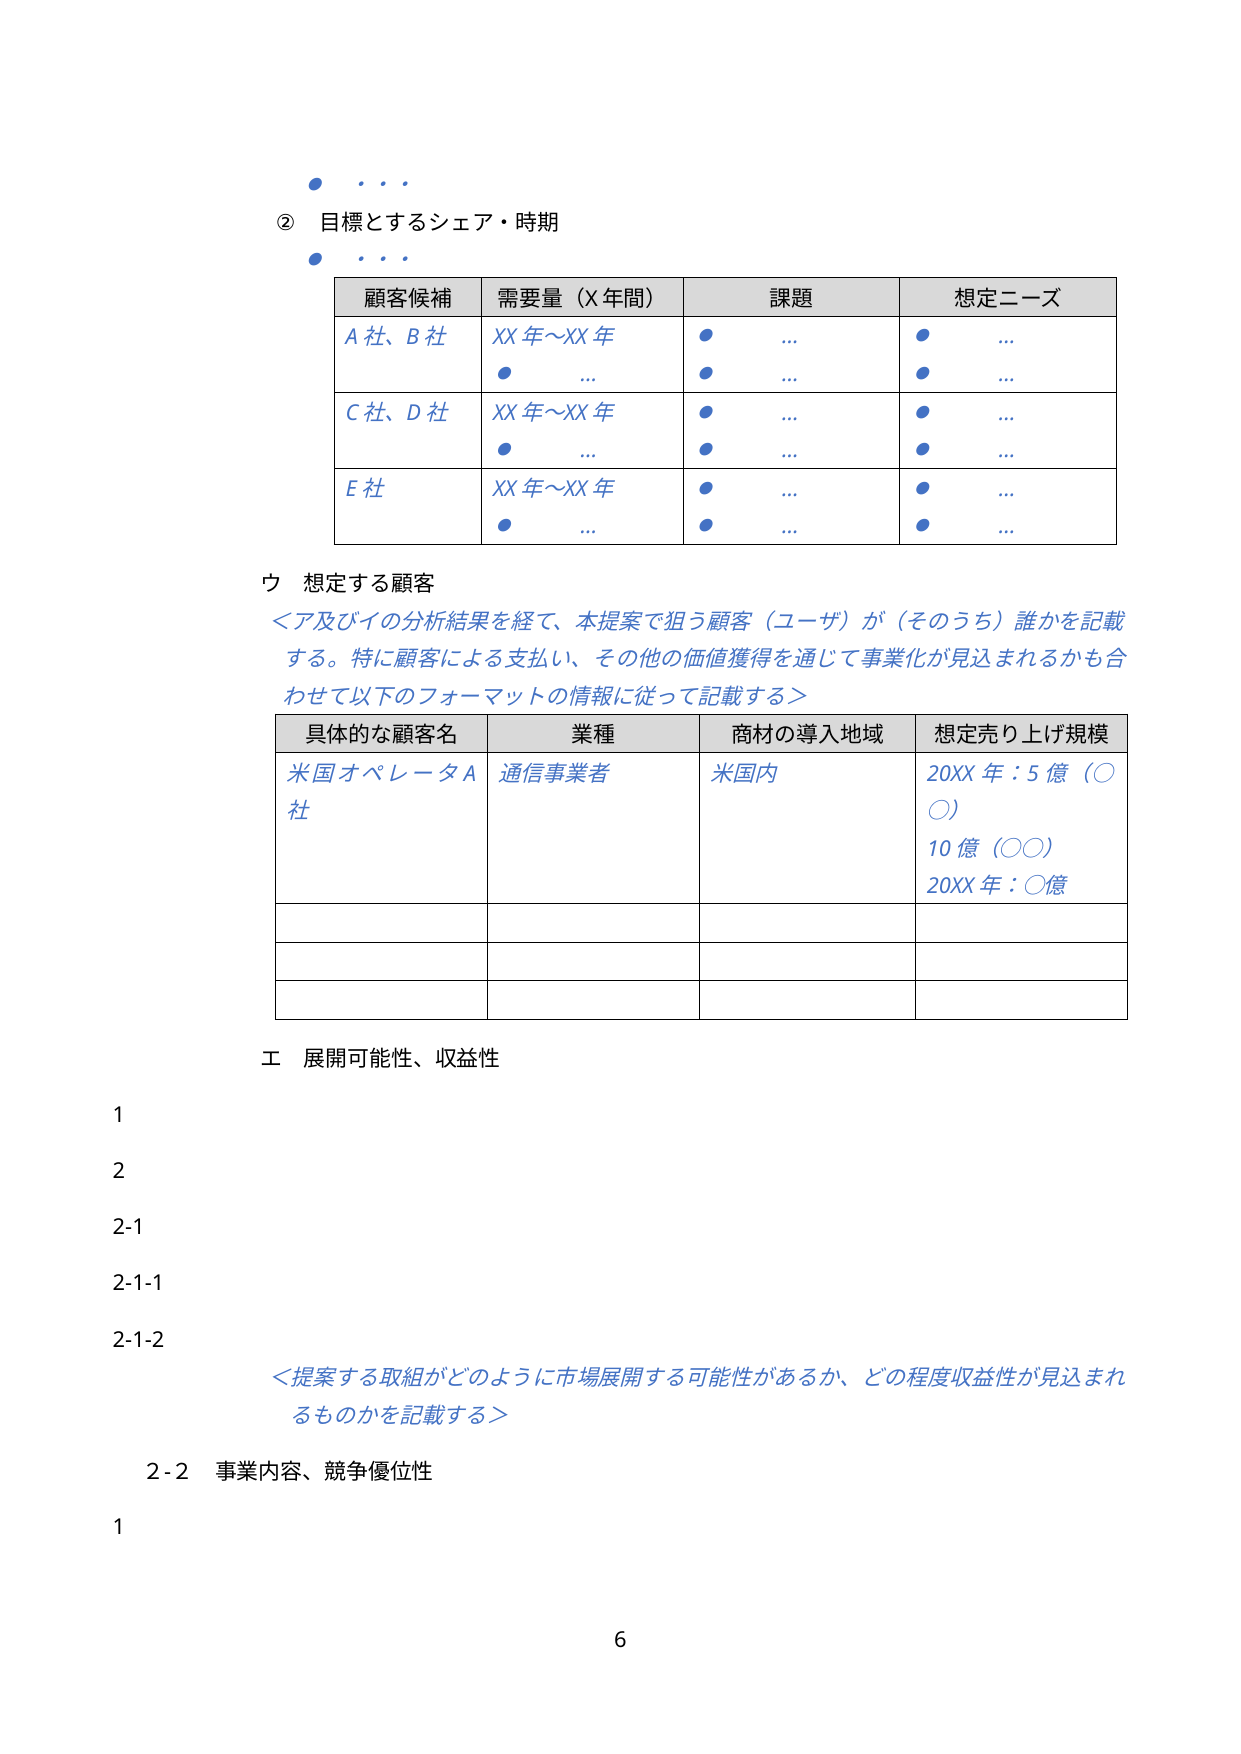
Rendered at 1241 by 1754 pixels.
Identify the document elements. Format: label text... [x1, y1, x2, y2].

table_cell 米国内 [700, 753, 915, 903]
table_header 商材の導入地域 [700, 715, 915, 752]
list 目標とするシェア・時期 [276, 202, 1128, 239]
table_cell 20XX年：5億（○○） 10億（○○） 20XX年：○億 [916, 753, 1127, 903]
table_cell [916, 981, 1127, 1019]
table_cell … … [684, 469, 899, 544]
text ＜提案する取組がどのように市場展開する可能性があるか、どの程度収益性が見込まれるものかを記載する＞ [268, 1357, 1128, 1432]
table_cell [488, 943, 699, 980]
table_cell E社 [335, 469, 481, 544]
table_cell XX年～XX年 … [482, 469, 683, 544]
table_cell [916, 943, 1127, 980]
table_cell … … [900, 393, 1116, 468]
table_cell [276, 981, 487, 1019]
table_cell [700, 904, 915, 942]
table_cell A社、B社 [335, 317, 481, 392]
list ・・・ [305, 164, 1128, 202]
table_cell … … [900, 469, 1116, 544]
table_header 具体的な顧客名 [276, 715, 487, 752]
table_header 業種 [488, 715, 699, 752]
table_header 需要量（X年間） [482, 278, 683, 316]
text ＜ア及びイの分析結果を経て、本提案で狙う顧客（ユーザ）が（そのうち）誰かを記載する。特に顧客による支払い、その他の価値獲得を通じて事業化が見込まれるかも合わせて以下のフォーマットの情報に従って記載する＞ [268, 601, 1128, 713]
list 展開可能性、収益性 [260, 1038, 1128, 1076]
table_cell … … [684, 393, 899, 468]
table_header 顧客候補 [335, 278, 481, 316]
table_cell [488, 981, 699, 1019]
list 想定する顧客 [260, 563, 1128, 601]
table_cell 通信事業者 [488, 753, 699, 903]
table_cell C社、D社 [335, 393, 481, 468]
table_header 課題 [684, 278, 899, 316]
list 事業内容、競争優位性 [142, 1451, 1128, 1488]
table_cell … … [684, 317, 899, 392]
table_cell [700, 981, 915, 1019]
table_cell 米国オペレータA社 [276, 753, 487, 903]
table_cell XX年～XX年 … [482, 393, 683, 468]
table_cell [916, 904, 1127, 942]
table_header 想定売り上げ規模 [916, 715, 1127, 752]
table_cell [488, 904, 699, 942]
table_cell [276, 904, 487, 942]
table_cell XX年～XX年 … [482, 317, 683, 392]
table_cell [276, 943, 487, 980]
table_cell [700, 943, 915, 980]
list ・・・ [305, 239, 1128, 277]
table_cell … … [900, 317, 1116, 392]
table_header 想定ニーズ [900, 278, 1116, 316]
